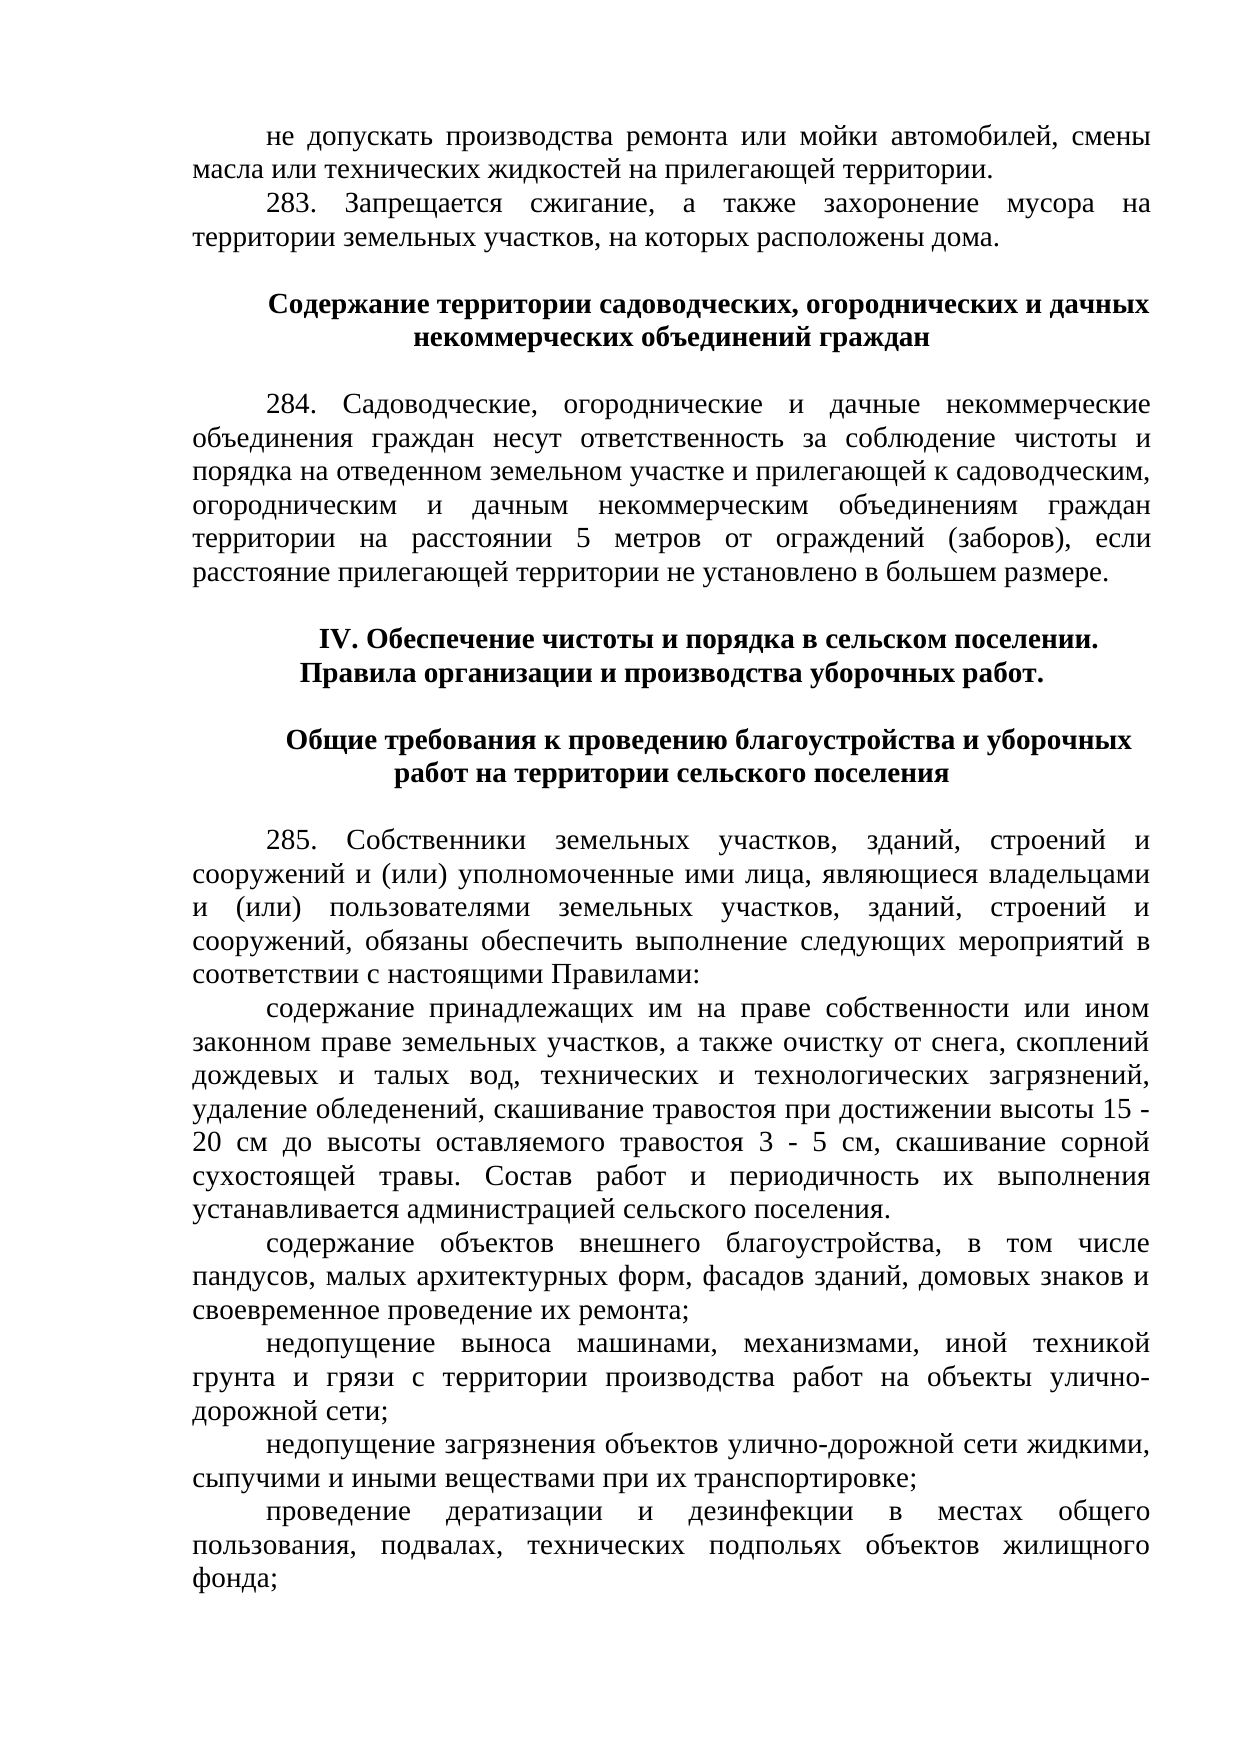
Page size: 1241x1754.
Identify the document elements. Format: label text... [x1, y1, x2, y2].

text Общие требования к проведению благоустройства и уборочных работ на территории сельского поселения [192, 722, 1152, 789]
text содержание принадлежащих им на праве собственности или ином законном праве земельных участков, а также очистку от снега, скоплений дождевых и талых вод, технических и технологических загрязнений, удаление обледенений, скашивание травостоя при достижении высоты 15 - 20 см до высоты оставляемого травостоя 3 - 5 см, скашивание сорной сухостоящей травы. Состав работ и периодичность их выполнения устанавливается администрацией сельского поселения. [192, 990, 1152, 1225]
text 284. Садоводческие, огороднические и дачные некоммерческие объединения граждан несут ответственность за соблюдение чистоты и порядка на отведенном земельном участке и прилегающей к садоводческим, огородническим и дачным некоммерческим объединениям граждан территории на расстоянии 5 метров от ограждений (заборов), если расстояние прилегающей территории не установлено в большем размере. [192, 386, 1152, 588]
text проведение дератизации и дезинфекции в местах общего пользования, подвалах, технических подпольях объектов жилищного фонда; [192, 1493, 1152, 1594]
text Содержание территории садоводческих, огороднических и дачных некоммерческих объединений граждан [192, 286, 1152, 353]
text 285. Собственники земельных участков, зданий, строений и сооружений и (или) уполномоченные ими лица, являющиеся владельцами и (или) пользователями земельных участков, зданий, строений и сооружений, обязаны обеспечить выполнение следующих мероприятий в соответствии с настоящими Правилами: [192, 822, 1152, 990]
text IV. Обеспечение чистоты и порядка в сельском поселении. Правила организации и производства уборочных работ. [192, 621, 1152, 688]
text не допускать производства ремонта или мойки автомобилей, смены масла или технических жидкостей на прилегающей территории. [192, 118, 1152, 185]
text содержание объектов внешнего благоустройства, в том числе пандусов, малых архитектурных форм, фасадов зданий, домовых знаков и своевременное проведение их ремонта; [192, 1225, 1152, 1326]
text недопущение выноса машинами, механизмами, иной техникой грунта и грязи с территории производства работ на объекты улично-дорожной сети; [192, 1326, 1152, 1426]
text 283. Запрещается сжигание, а также захоронение мусора на территории земельных участков, на которых расположены дома. [192, 185, 1152, 252]
text недопущение загрязнения объектов улично-дорожной сети жидкими, сыпучими и иными веществами при их транспортировке; [192, 1426, 1152, 1493]
